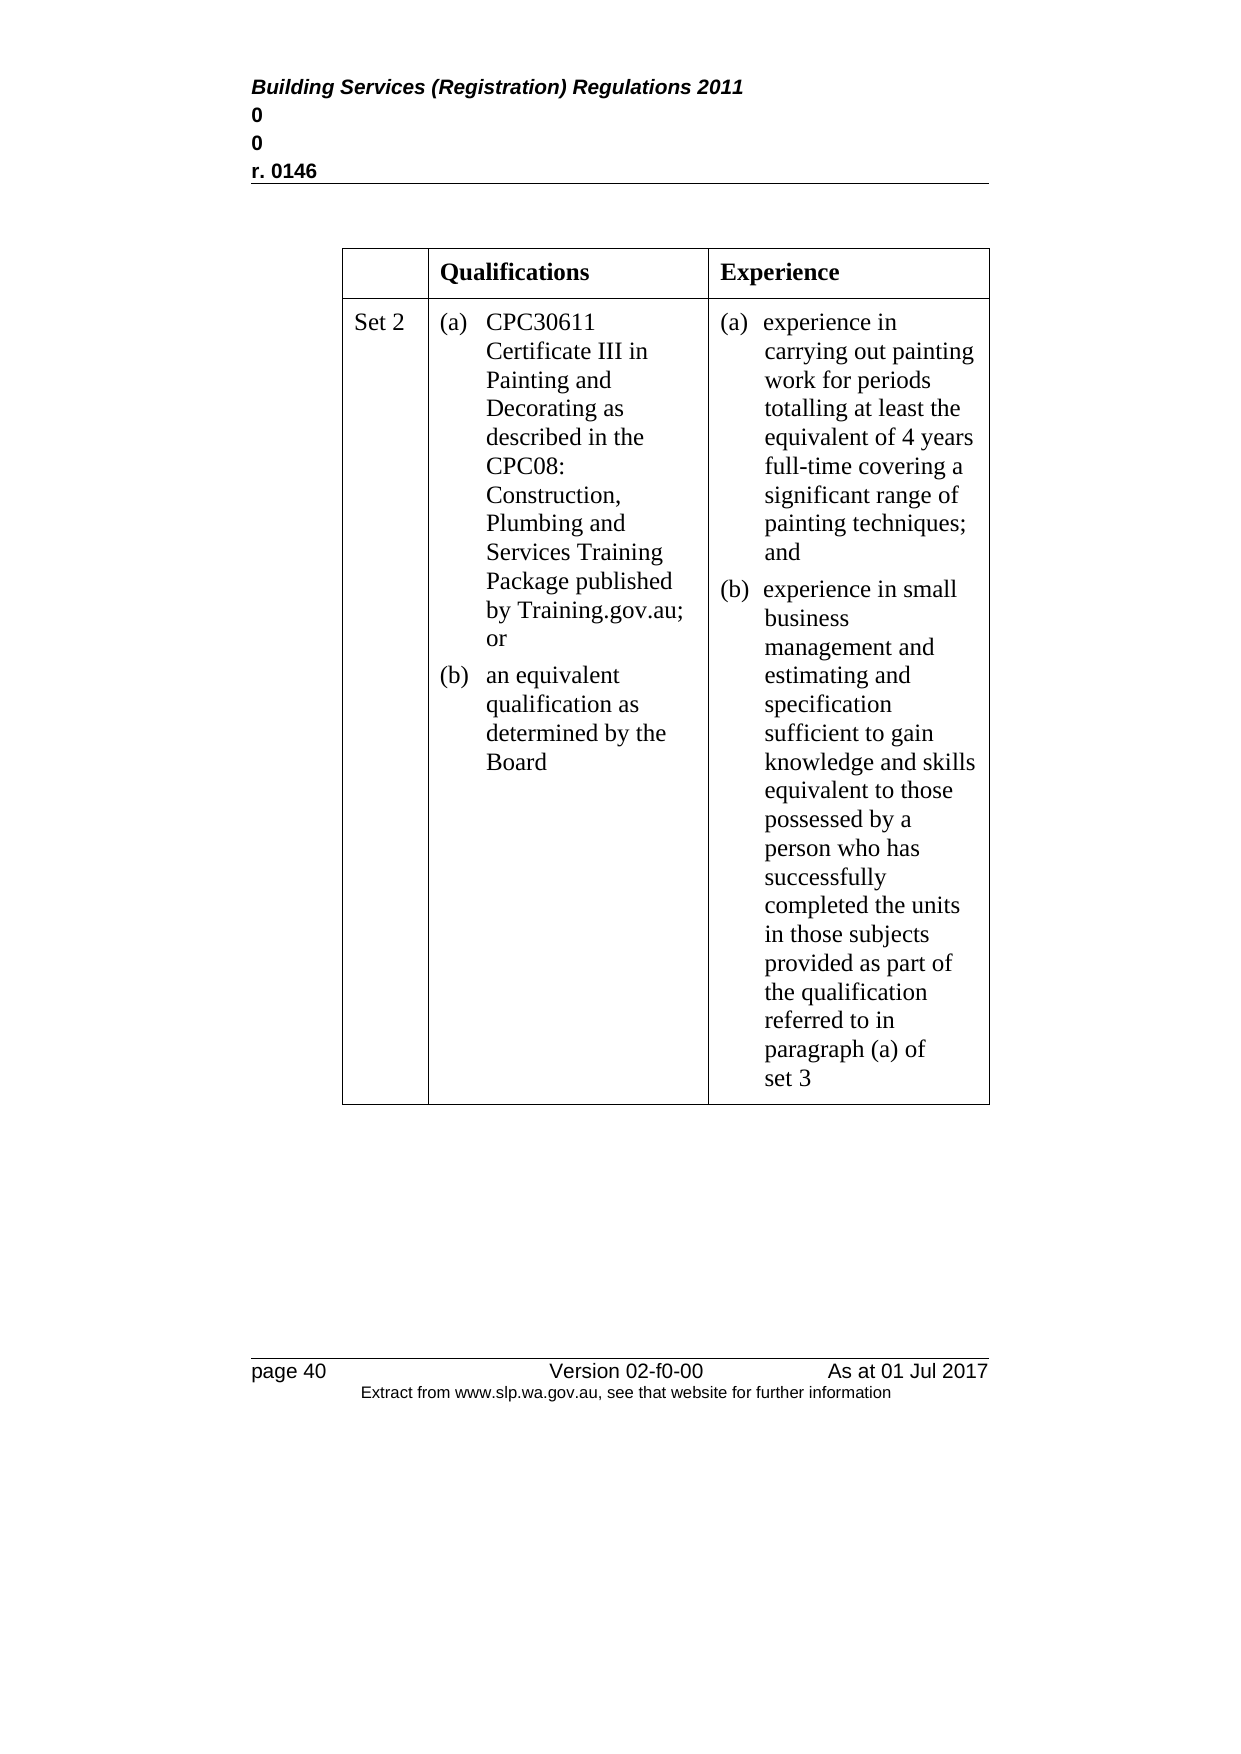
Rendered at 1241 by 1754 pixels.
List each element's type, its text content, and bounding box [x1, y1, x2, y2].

table_cell Set 2 [343, 299, 428, 1104]
table_header Qualifications [429, 249, 708, 298]
table_header Experience [709, 249, 989, 298]
table_cell (a) experience in carrying out painting work for periods totalling at least the equivalent of 4 years full-time covering a significant range of painting techniques; and (b) experience in small business management and estimating and specification sufficient to gain knowledge and skills equivalent to those possessed by a person who has successfully completed the units in those subjects provided as part of the qualification referred to in paragraph (a) of set 3 [709, 299, 989, 1104]
table_header [343, 249, 428, 298]
table_cell (a) CPC30611 Certificate III in Painting and Decorating as described in the CPC08: Construction, Plumbing and Services Training Package published by Training.gov.au; or (b) an equivalent qualification as determined by the Board [429, 299, 708, 1104]
